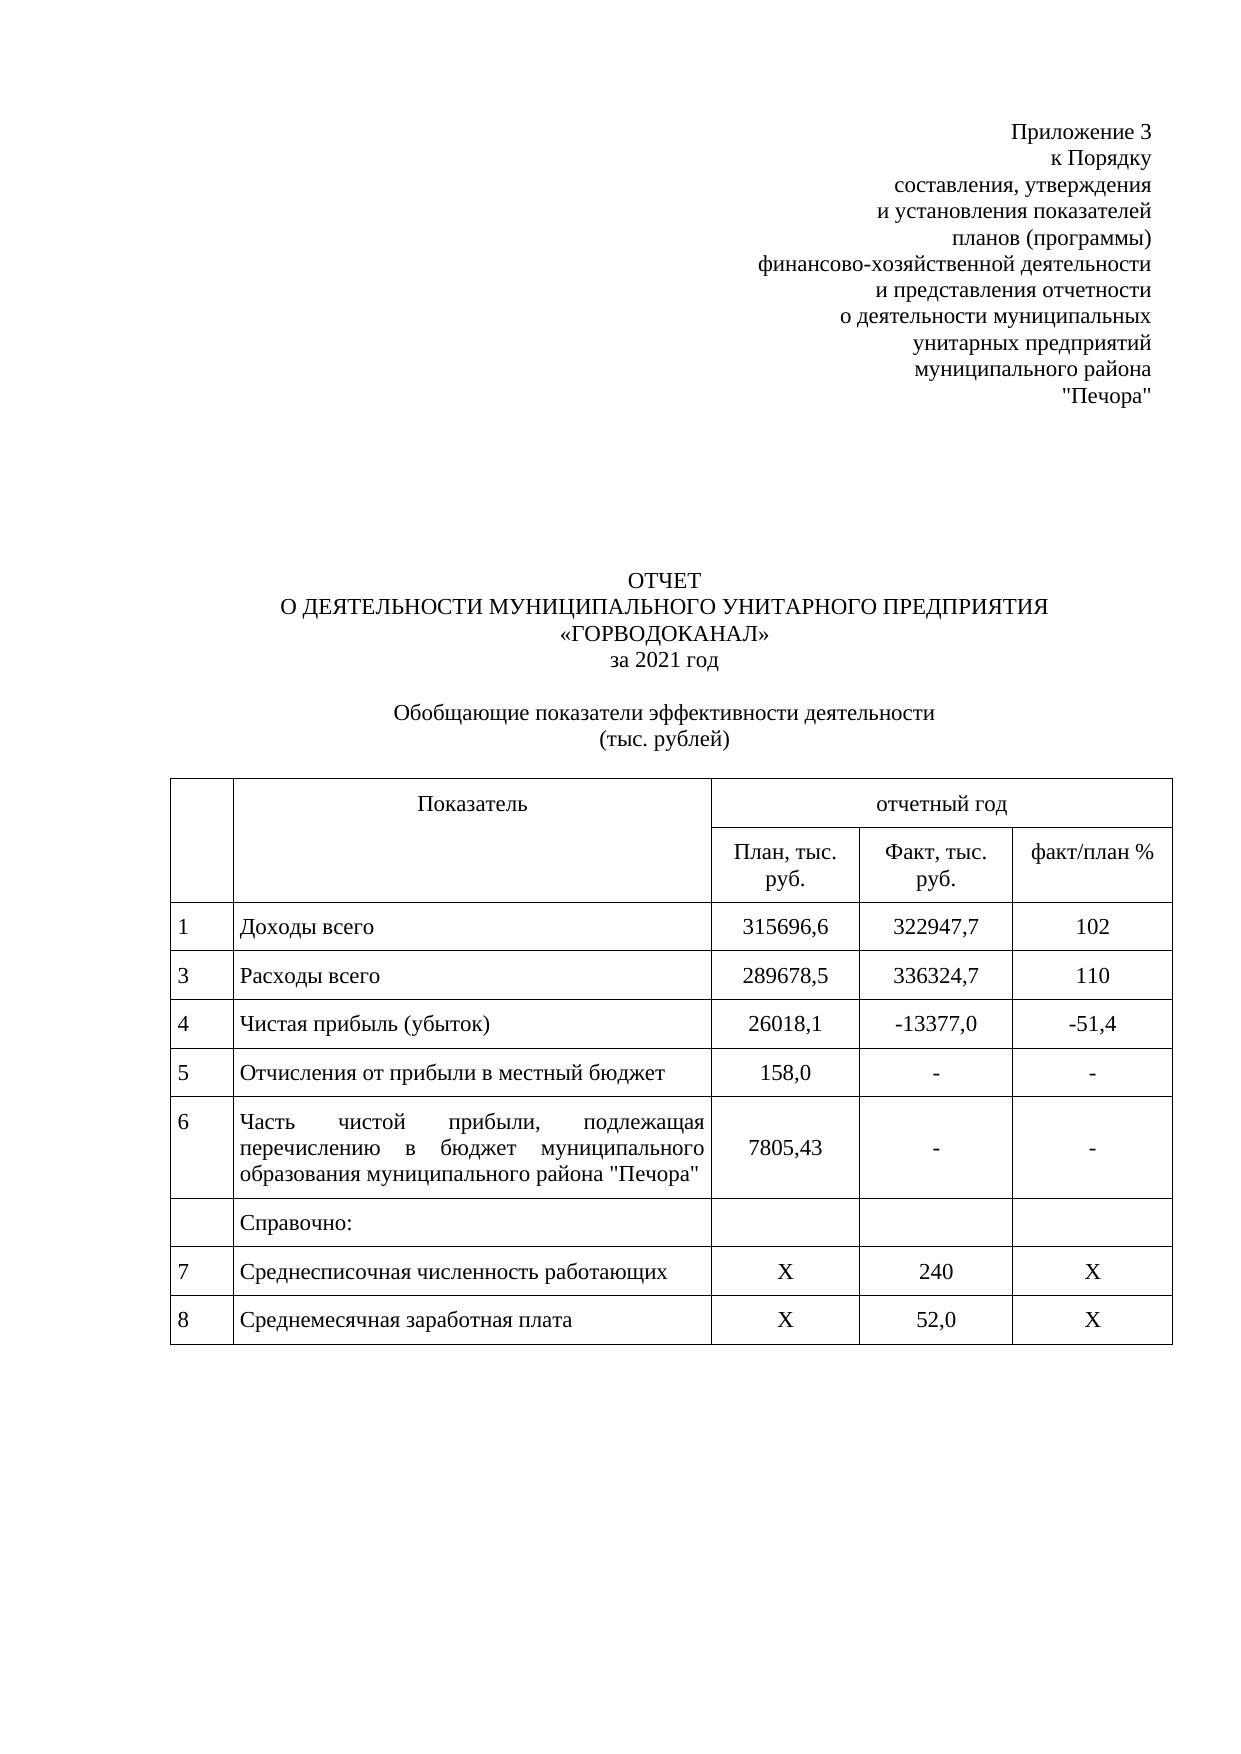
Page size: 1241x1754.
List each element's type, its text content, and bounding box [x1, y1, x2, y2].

table_cell 1 [171, 903, 233, 950]
table_cell [860, 1199, 1012, 1246]
table_cell -51,4 [1013, 1000, 1172, 1047]
table_cell 289678,5 [712, 951, 859, 999]
table_cell X [712, 1247, 859, 1295]
table_cell [1013, 1199, 1172, 1246]
text О ДЕЯТЕЛЬНОСТИ МУНИЦИПАЛЬНОГО УНИТАРНОГО ПРЕДПРИЯТИЯ [177, 593, 1152, 620]
table_cell 158,0 [712, 1049, 859, 1096]
table_cell X [1013, 1247, 1172, 1295]
text (тыс. рублей) [177, 725, 1152, 752]
table_cell 52,0 [860, 1296, 1012, 1343]
text унитарных предприятий [177, 329, 1152, 355]
text и установления показателей [177, 197, 1152, 223]
table_cell 110 [1013, 951, 1172, 999]
table_cell [171, 1199, 233, 1246]
table_cell 3 [171, 951, 233, 999]
table_cell факт/план % [1013, 828, 1172, 902]
table_cell 4 [171, 1000, 233, 1047]
table_cell Часть чистой прибыли, подлежащая перечислению в бюджет муниципального образования муниципального района "Печора" [234, 1097, 711, 1197]
table_cell Отчисления от прибыли в местный бюджет [234, 1049, 711, 1096]
table_cell 102 [1013, 903, 1172, 950]
text «ГОРВОДОКАНАЛ» [177, 620, 1152, 646]
table_cell 7805,43 [712, 1097, 859, 1197]
table_cell - [860, 1049, 1012, 1096]
text финансово-хозяйственной деятельности [177, 250, 1152, 276]
table_header отчетный год [712, 779, 1172, 827]
table_header [171, 779, 233, 902]
table_cell План, тыс. руб. [712, 828, 859, 902]
table_cell X [1013, 1296, 1172, 1343]
table_cell Среднемесячная заработная плата [234, 1296, 711, 1343]
text о деятельности муниципальных [177, 303, 1152, 329]
text и представления отчетности [177, 276, 1152, 303]
text к Порядку [177, 144, 1152, 171]
table_cell 26018,1 [712, 1000, 859, 1047]
table_cell 322947,7 [860, 903, 1012, 950]
table_cell Доходы всего [234, 903, 711, 950]
table_cell - [860, 1097, 1012, 1197]
table_cell Среднесписочная численность работающих [234, 1247, 711, 1295]
text за 2021 год [177, 646, 1152, 672]
text муниципального района [177, 355, 1152, 382]
table_cell 8 [171, 1296, 233, 1343]
table_cell Факт, тыс. руб. [860, 828, 1012, 902]
table_cell 6 [171, 1097, 233, 1197]
table_cell 240 [860, 1247, 1012, 1295]
table_cell Чистая прибыль (убыток) [234, 1000, 711, 1047]
text Обобщающие показатели эффективности деятельности [177, 699, 1152, 725]
table_cell 315696,6 [712, 903, 859, 950]
text планов (программы) [177, 223, 1152, 250]
table_cell - [1013, 1097, 1172, 1197]
table_cell Справочно: [234, 1199, 711, 1246]
table_cell 5 [171, 1049, 233, 1096]
table_cell Расходы всего [234, 951, 711, 999]
table_cell -13377,0 [860, 1000, 1012, 1047]
text "Печора" [177, 382, 1152, 408]
table_cell - [1013, 1049, 1172, 1096]
text ОТЧЕТ [177, 567, 1152, 593]
table_cell 7 [171, 1247, 233, 1295]
table_header Показатель [234, 779, 711, 902]
table_cell 336324,7 [860, 951, 1012, 999]
text Приложение 3 [177, 118, 1152, 144]
table_cell X [712, 1296, 859, 1343]
text составления, утверждения [177, 171, 1152, 197]
table_cell [712, 1199, 859, 1246]
